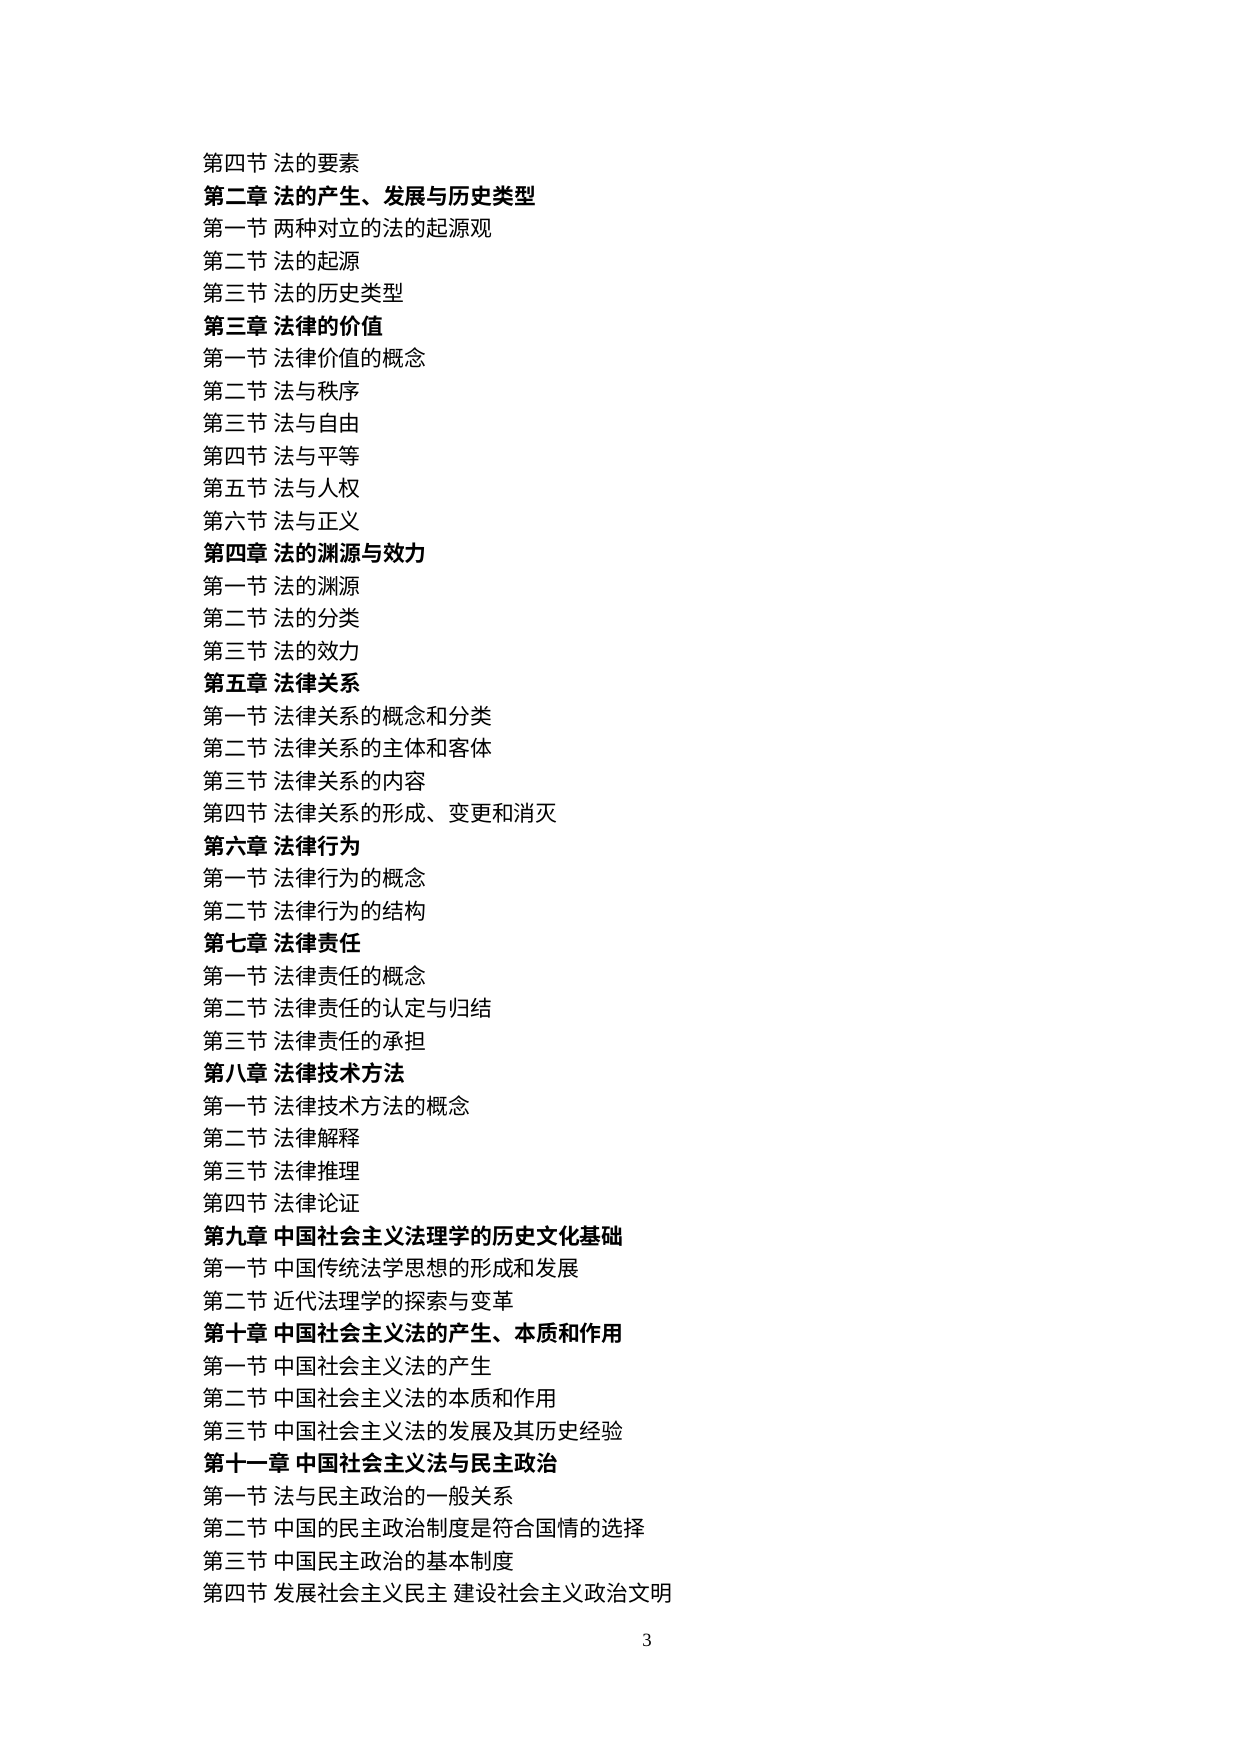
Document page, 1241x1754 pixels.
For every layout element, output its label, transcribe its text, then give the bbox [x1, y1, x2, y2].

text 第十一章 中国社会主义法与民主政治 [153, 1446, 1140, 1478]
text 第六章 法律行为 [153, 828, 1140, 861]
text 第十章 中国社会主义法的产生、本质和作用 [153, 1316, 1140, 1348]
text 第六节 法与正义 [153, 503, 1140, 536]
text 第二节 法律行为的结构 [153, 893, 1140, 926]
text 第一节 中国社会主义法的产生 [153, 1348, 1140, 1381]
text 第四节 发展社会主义民主 建设社会主义政治文明 [153, 1576, 1140, 1608]
text 第三章 法律的价值 [153, 308, 1140, 341]
text 第一节 法律关系的概念和分类 [153, 698, 1140, 731]
text 第一节 法律技术方法的概念 [153, 1088, 1140, 1121]
text 第二节 法律解释 [153, 1121, 1140, 1153]
text 第七章 法律责任 [153, 926, 1140, 958]
text 第三节 法的历史类型 [153, 276, 1140, 308]
text 第三节 法律推理 [153, 1153, 1140, 1186]
text 第一节 法的渊源 [153, 568, 1140, 601]
text 第一节 法律责任的概念 [153, 958, 1140, 991]
text 第一节 法律价值的概念 [153, 341, 1140, 373]
text 第三节 中国社会主义法的发展及其历史经验 [153, 1413, 1140, 1446]
text 第三节 法律责任的承担 [153, 1023, 1140, 1056]
text 第五章 法律关系 [153, 666, 1140, 698]
text 第二节 近代法理学的探索与变革 [153, 1283, 1140, 1316]
text 第一节 两种对立的法的起源观 [153, 211, 1140, 243]
text 第二节 法律责任的认定与归结 [153, 991, 1140, 1023]
text 第三节 法的效力 [153, 633, 1140, 666]
text 第五节 法与人权 [153, 471, 1140, 503]
text 第一节 法律行为的概念 [153, 861, 1140, 893]
text 第一节 法与民主政治的一般关系 [153, 1478, 1140, 1511]
text 第八章 法律技术方法 [153, 1056, 1140, 1088]
text 第二节 中国的民主政治制度是符合国情的选择 [153, 1511, 1140, 1543]
text 第九章 中国社会主义法理学的历史文化基础 [153, 1218, 1140, 1251]
text 第二节 法的起源 [153, 243, 1140, 276]
text 第三节 法与自由 [153, 406, 1140, 438]
text 第二节 法的分类 [153, 601, 1140, 633]
text 第四节 法的要素 [153, 146, 1140, 178]
text 第二节 法与秩序 [153, 373, 1140, 406]
text 第三节 法律关系的内容 [153, 763, 1140, 796]
text 第四章 法的渊源与效力 [153, 536, 1140, 568]
text 第二章 法的产生、发展与历史类型 [153, 178, 1140, 211]
text 第三节 中国民主政治的基本制度 [153, 1543, 1140, 1576]
text 第二节 中国社会主义法的本质和作用 [153, 1381, 1140, 1413]
text 第一节 中国传统法学思想的形成和发展 [153, 1251, 1140, 1283]
text 第四节 法律论证 [153, 1186, 1140, 1218]
text 第二节 法律关系的主体和客体 [153, 731, 1140, 763]
text 第四节 法与平等 [153, 438, 1140, 471]
text 第四节 法律关系的形成、变更和消灭 [153, 796, 1140, 828]
